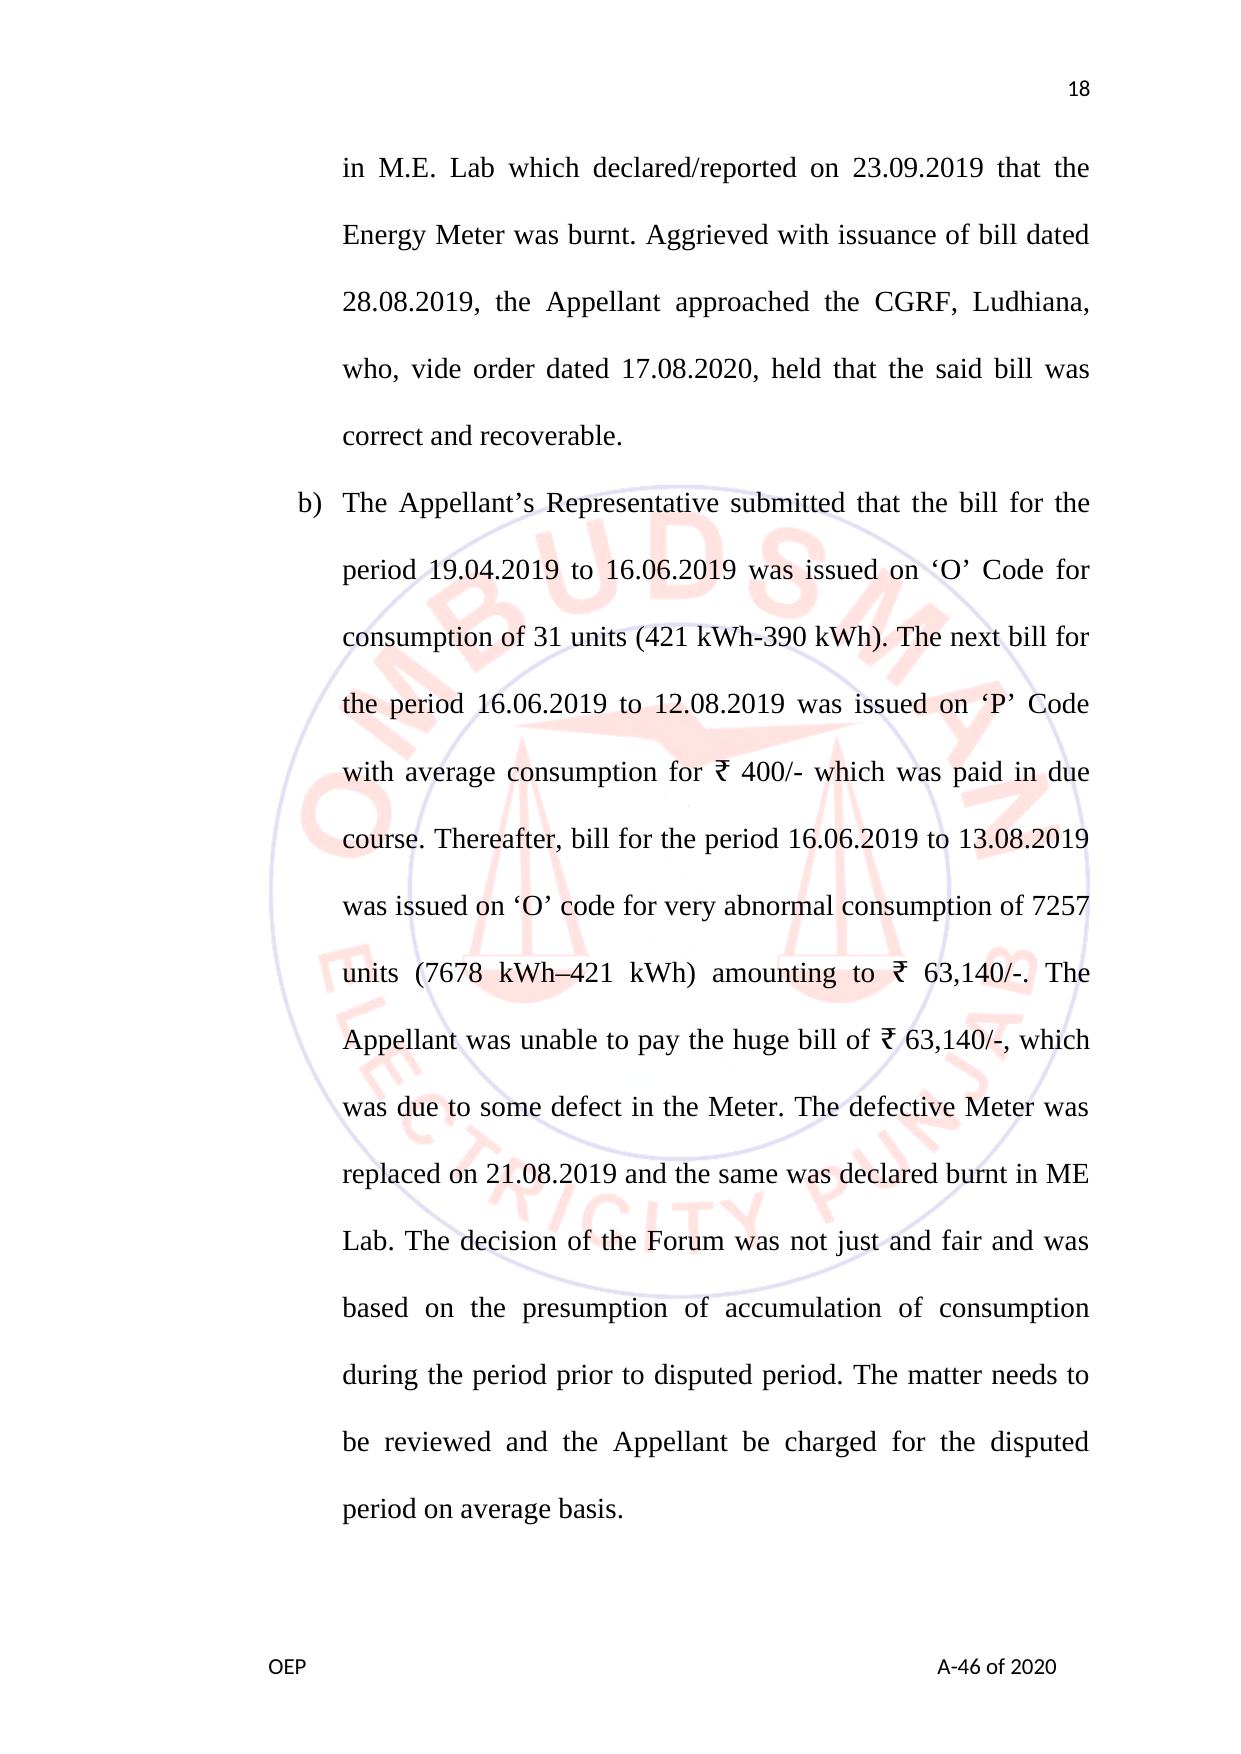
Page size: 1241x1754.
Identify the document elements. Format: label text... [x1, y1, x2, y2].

list The Appellant’s Representative submitted that the bill for the period 19.04.2019 to 16.06.2019 was issued on ‘O’ Code for consumption of 31 units (421 kWh-390 kWh). The next bill for the period 16.06.2019 to 12.08.2019 was issued on ‘P’ Code with average consumption for ₹ 400/- which was paid in due course. Thereafter, bill for the period 16.06.2019 to 13.08.2019 was issued on ‘O’ code for very abnormal consumption of 7257 units (7678 kWh–421 kWh) amounting to ₹ 63,140/-. The Appellant was unable to pay the huge bill of ₹ 63,140/-, which was due to some defect in the Meter. The defective Meter was replaced on 21.08.2019 and the same was declared burnt in ME Lab. The decision of the Forum was not just and fair and was based on the presumption of accumulation of consumption during the period prior to disputed period. The matter needs to be reviewed and the Appellant be charged for the disputed period on average basis. [298, 485, 1090, 1525]
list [298, 150, 1090, 452]
